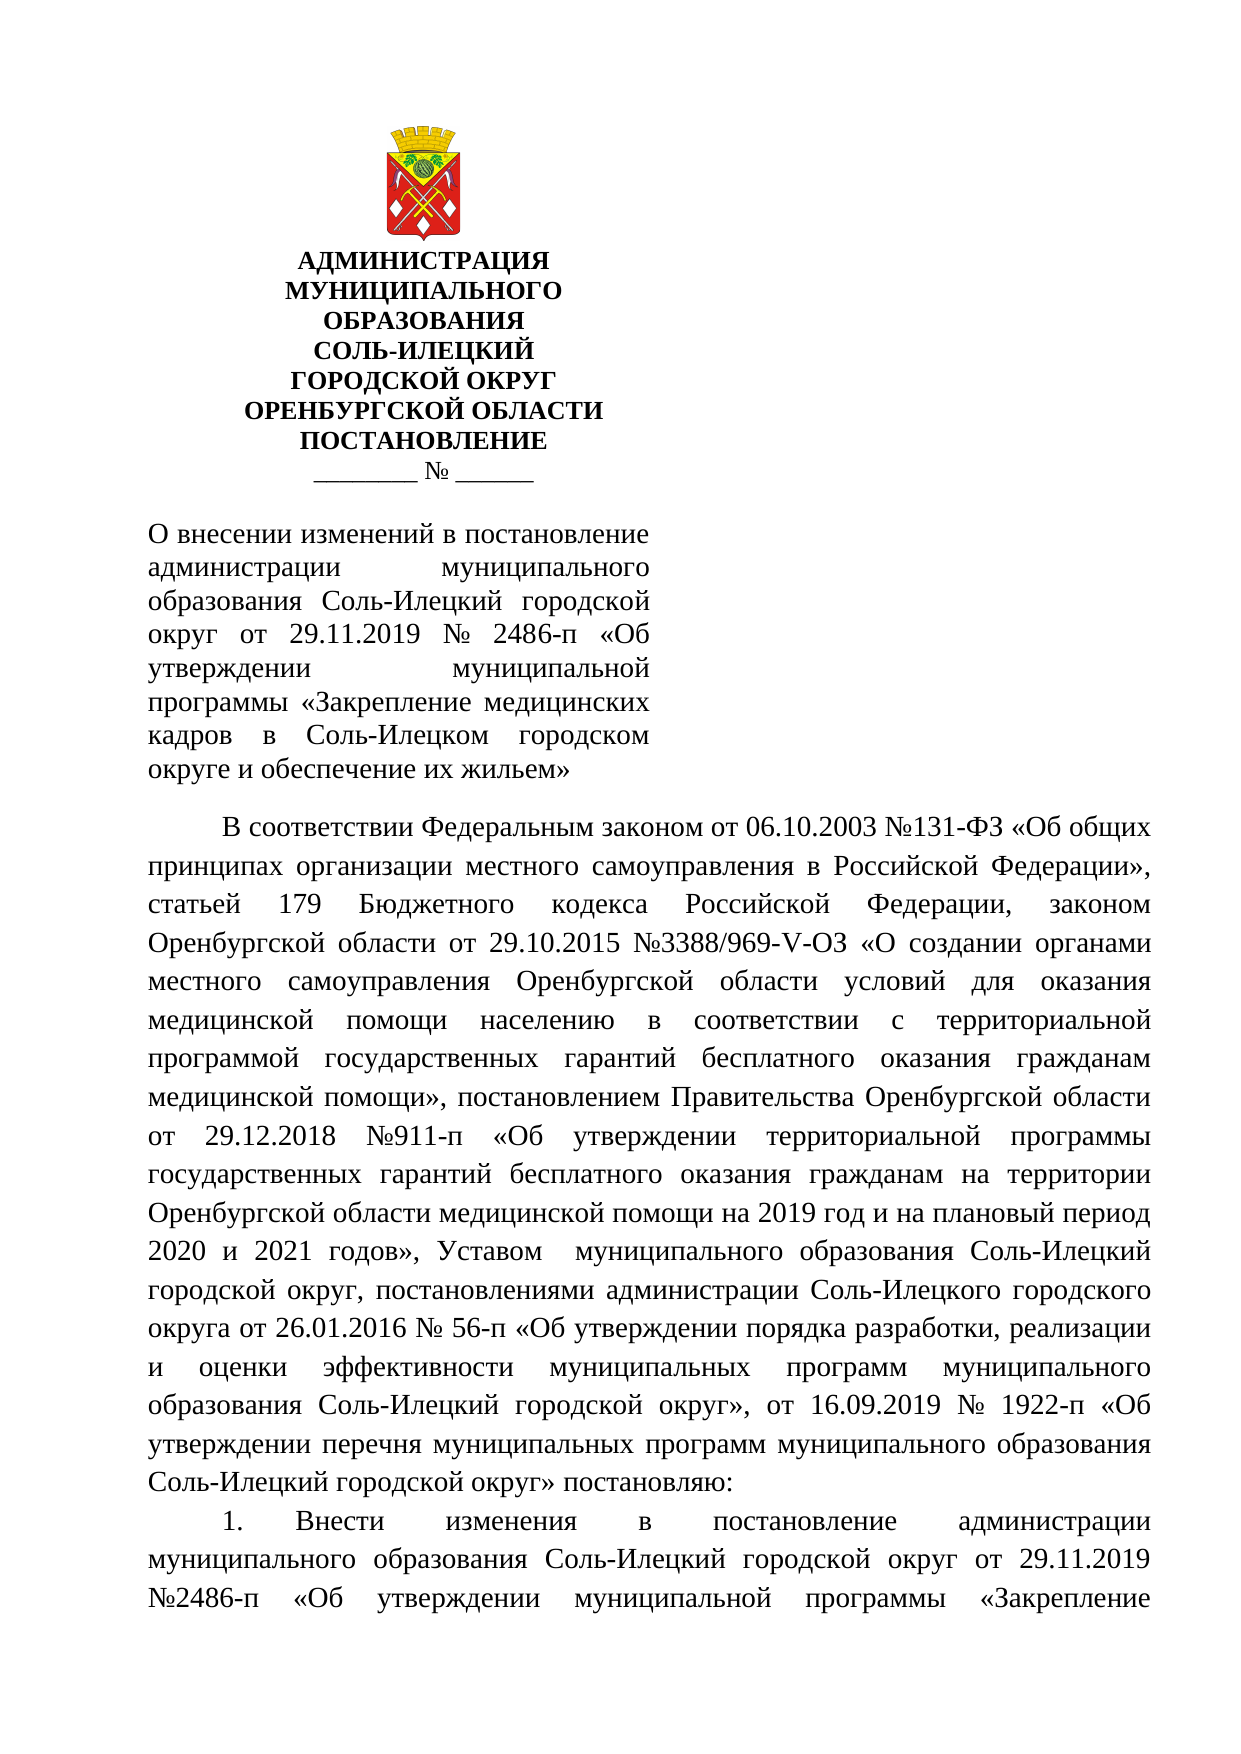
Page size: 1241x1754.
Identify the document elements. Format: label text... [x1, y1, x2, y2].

text В соответствии Федеральным законом от 06.10.2003 №131-ФЗ «Об общих принципах организации местного самоуправления в Российской Федерации», статьей 179 Бюджетного кодекса Российской Федерации, законом Оренбургской области от 29.10.2015 №3388/969-V-ОЗ «О создании органами местного самоуправления Оренбургской области условий для оказания медицинской помощи населению в соответствии с территориальной программой государственных гарантий бесплатного оказания гражданам медицинской помощи», постановлением Правительства Оренбургской области от 29.12.2018 №911-п «Об утверждении территориальной программы государственных гарантий бесплатного оказания гражданам на территории Оренбургской области медицинской помощи на 2019 год и на плановый период 2020 и 2021 годов», Уставом муниципального образования Соль-Илецкий городской округ, постановлениями администрации Соль-Илецкого городского округа от 26.01.2016 № 56-п «Об утверждении порядка разработки, реализации и оценки эффективности муниципальных программ муниципального образования Соль-Илецкий городской округ», от 16.09.2019 № 1922-п «Об утверждении перечня муниципальных программ муниципального образования Соль-Илецкий городской округ» постановляю: [148, 809, 1152, 1498]
picture [386, 126, 461, 241]
text О внесении изменений в постановление администрации муниципального образования Соль-Илецкий городской округ от 29.11.2019 № 2486-п «Об утверждении муниципальной программы «Закрепление медицинских кадров в Соль-Илецком городском округе и обеспечение их жильем» [148, 516, 650, 784]
table_header АДМИНИСТРАЦИЯ МУНИЦИПАЛЬНОГО ОБРАЗОВАНИЯ СОЛЬ-ИЛЕЦКИЙ ГОРОДСКОЙ ОКРУГ ОРЕНБУРГСКОЙ ОБЛАСТИ ПОСТАНОВЛЕНИЕ ________ № ______ [148, 127, 699, 516]
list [148, 1503, 1152, 1614]
